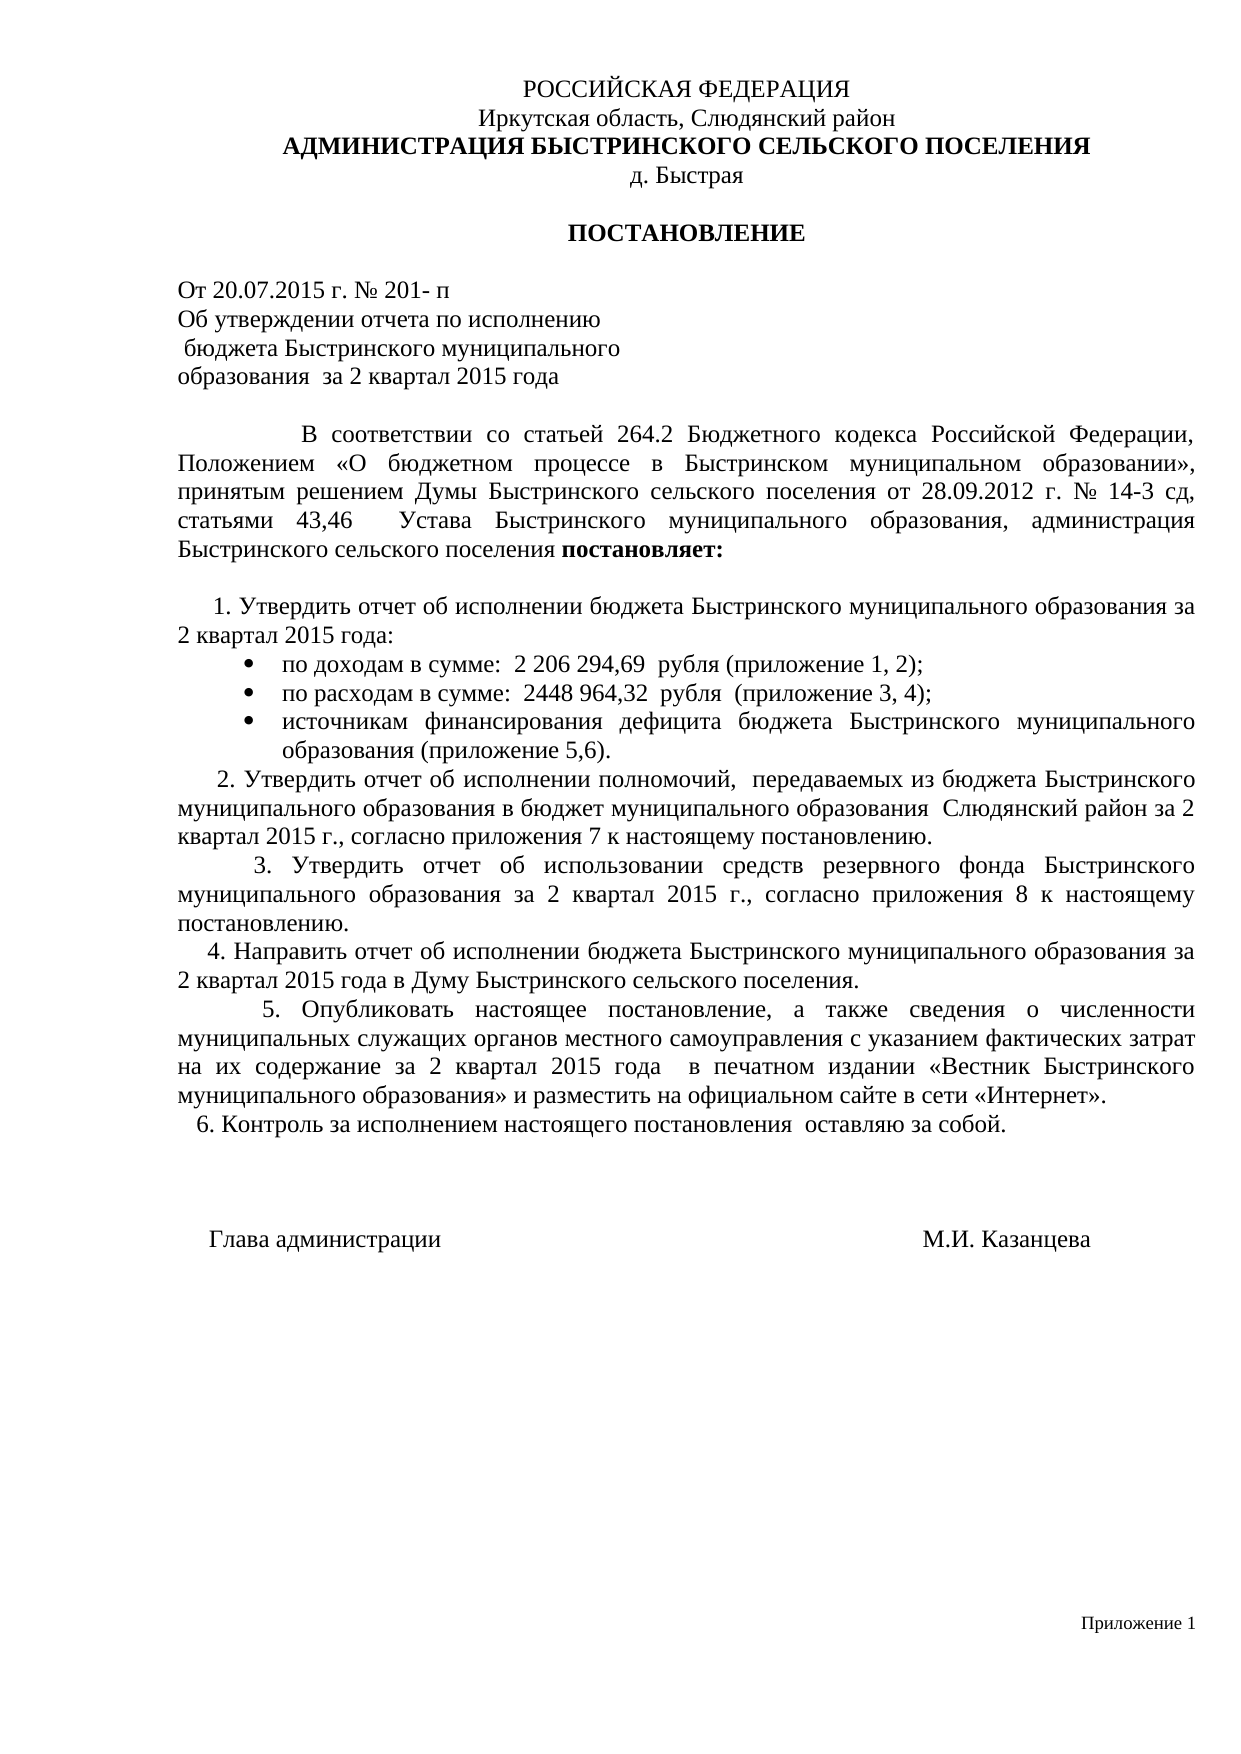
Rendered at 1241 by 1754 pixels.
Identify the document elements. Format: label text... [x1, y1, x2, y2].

text 2. Утвердить отчет об исполнении полномочий, передаваемых из бюджета Быстринского муниципального образования в бюджет муниципального образования Слюдянский район за 2 квартал 2015 г., согласно приложения 7 к настоящему постановлению. [177, 764, 1196, 850]
text Глава администрации М.И. Казанцева [177, 1224, 1196, 1253]
text АДМИНИСТРАЦИЯ БЫСТРИНСКОГО СЕЛЬСКОГО ПОСЕЛЕНИЯ [177, 131, 1196, 160]
text д. Быстрая [177, 160, 1196, 189]
text 4. Направить отчет об исполнении бюджета Быстринского муниципального образования за 2 квартал 2015 года в Думу Быстринского сельского поселения. [177, 936, 1196, 994]
text 1. Утвердить отчет об исполнении бюджета Быстринского муниципального образования за 2 квартал 2015 года: [177, 591, 1196, 649]
list по доходам в сумме: 2 206 294,69 рубля (приложение 1, 2); [244, 649, 1196, 678]
text 3. Утвердить отчет об использовании средств резервного фонда Быстринского муниципального образования за 2 квартал 2015 г., согласно приложения 8 к настоящему постановлению. [177, 850, 1196, 936]
text образования за 2 квартал 2015 года [177, 361, 1196, 390]
text ПОСТАНОВЛЕНИЕ [177, 218, 1196, 246]
text 6. Контроль за исполнением настоящего постановления оставляю за собой. [177, 1109, 1196, 1138]
text бюджета Быстринского муниципального [177, 333, 1196, 361]
list источникам финансирования дефицита бюджета Быстринского муниципального образования (приложение 5,6). [244, 706, 1196, 764]
list по расходам в сумме: 2448 964,32 рубля (приложение 3, 4); [244, 678, 1196, 706]
text 5. Опубликовать настоящее постановление, а также сведения о численности муниципальных служащих органов местного самоуправления с указанием фактических затрат на их содержание за 2 квартал 2015 года в печатном издании «Вестник Быстринского муниципального образования» и разместить на официальном сайте в сети «Интернет». [177, 994, 1196, 1109]
text Иркутская область, Слюдянский район [177, 103, 1196, 131]
text Приложение 1 [177, 1612, 1196, 1633]
text В соответствии со статьей 264.2 Бюджетного кодекса Российской Федерации, Положением «О бюджетном процессе в Быстринском муниципальном образовании», принятым решением Думы Быстринского сельского поселения от 28.09.2012 г. № 14-3 сд, статьями 43,46 Устава Быстринского муниципального образования, администрация Быстринского сельского поселения постановляет: [177, 419, 1196, 563]
text От 20.07.2015 г. № 201- п [177, 275, 1196, 304]
text Об утверждении отчета по исполнению [177, 304, 1196, 333]
text РОССИЙСКАЯ ФЕДЕРАЦИЯ [177, 74, 1196, 103]
